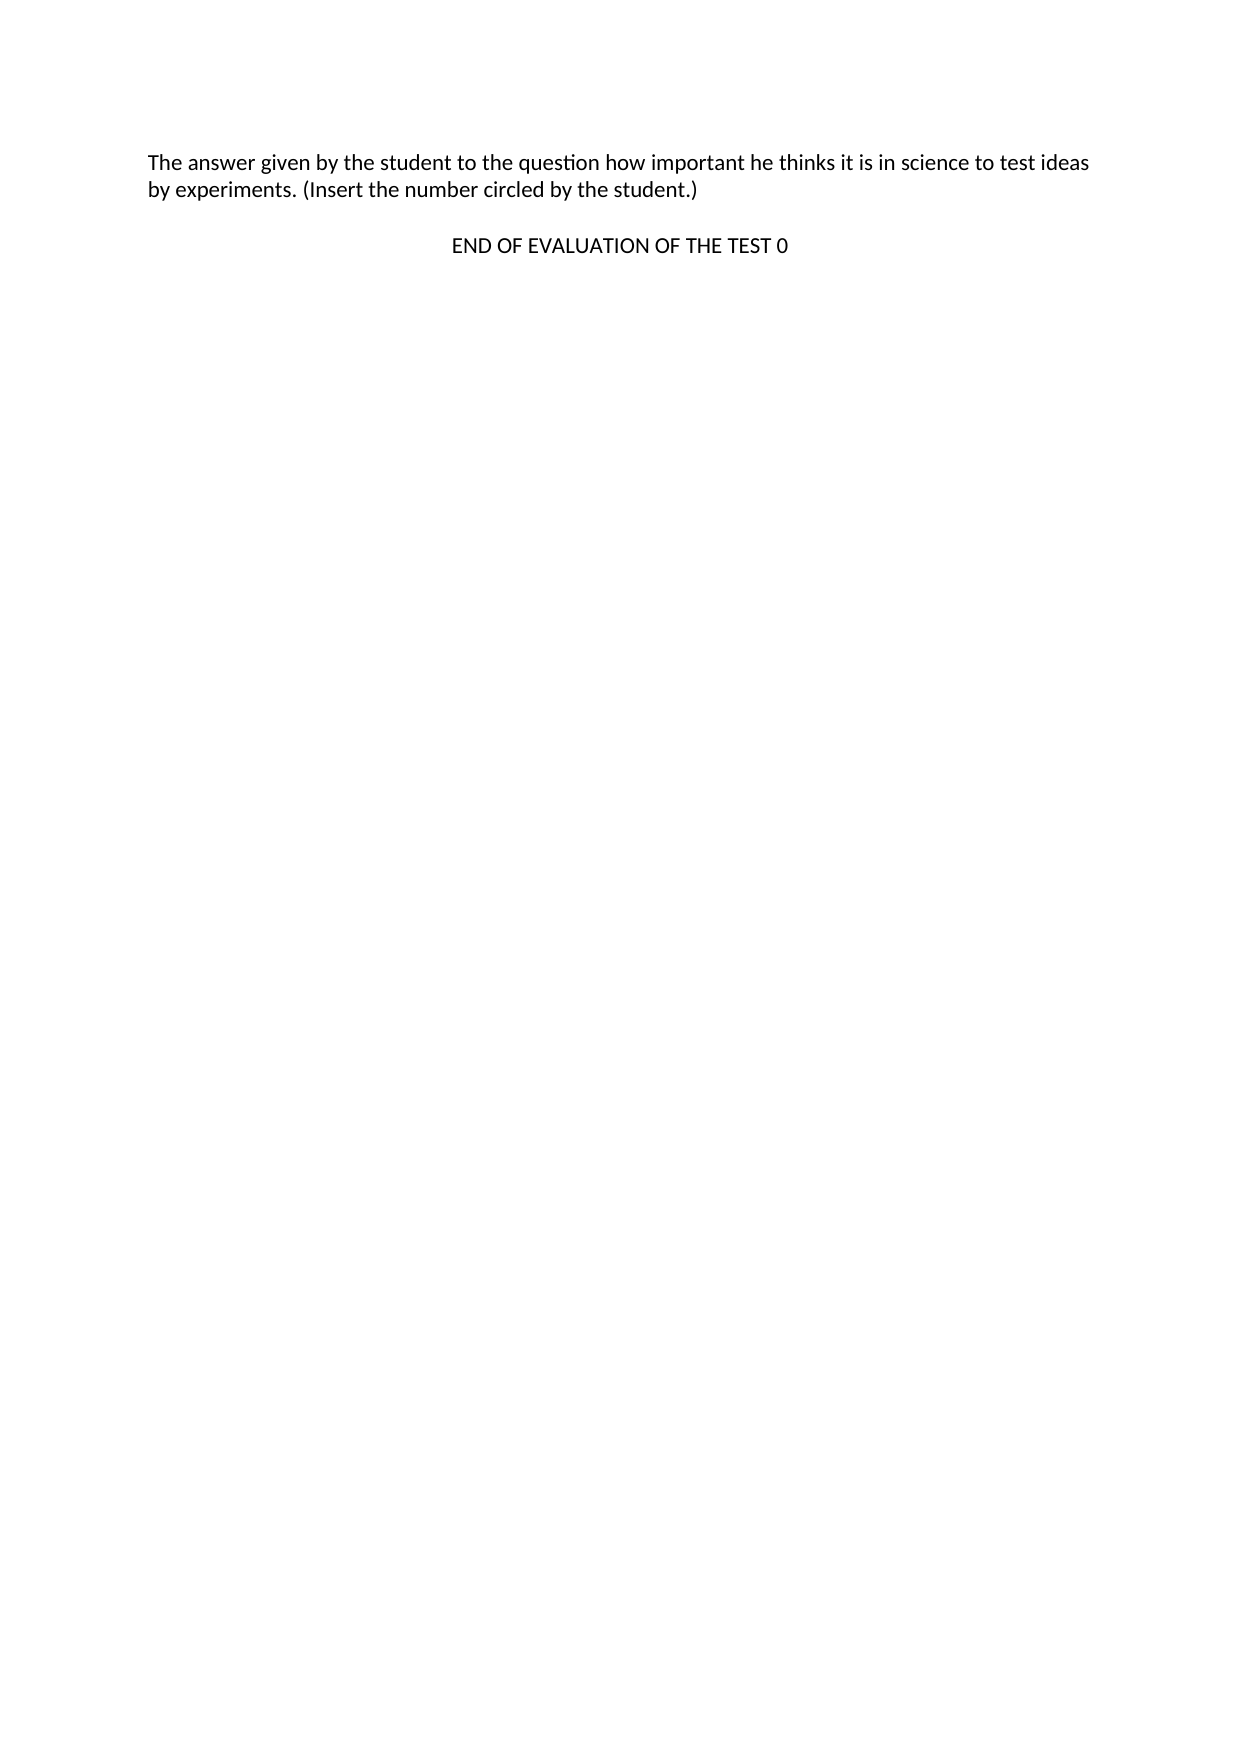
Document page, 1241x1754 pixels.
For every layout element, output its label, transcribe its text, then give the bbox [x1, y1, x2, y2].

text The answer given by the student to the question how important he thinks it is in science to test ideas by experiments. (Insert the number circled by the student.) [148, 148, 1093, 204]
text END OF EVALUATION OF THE TEST 0 [148, 232, 1093, 260]
